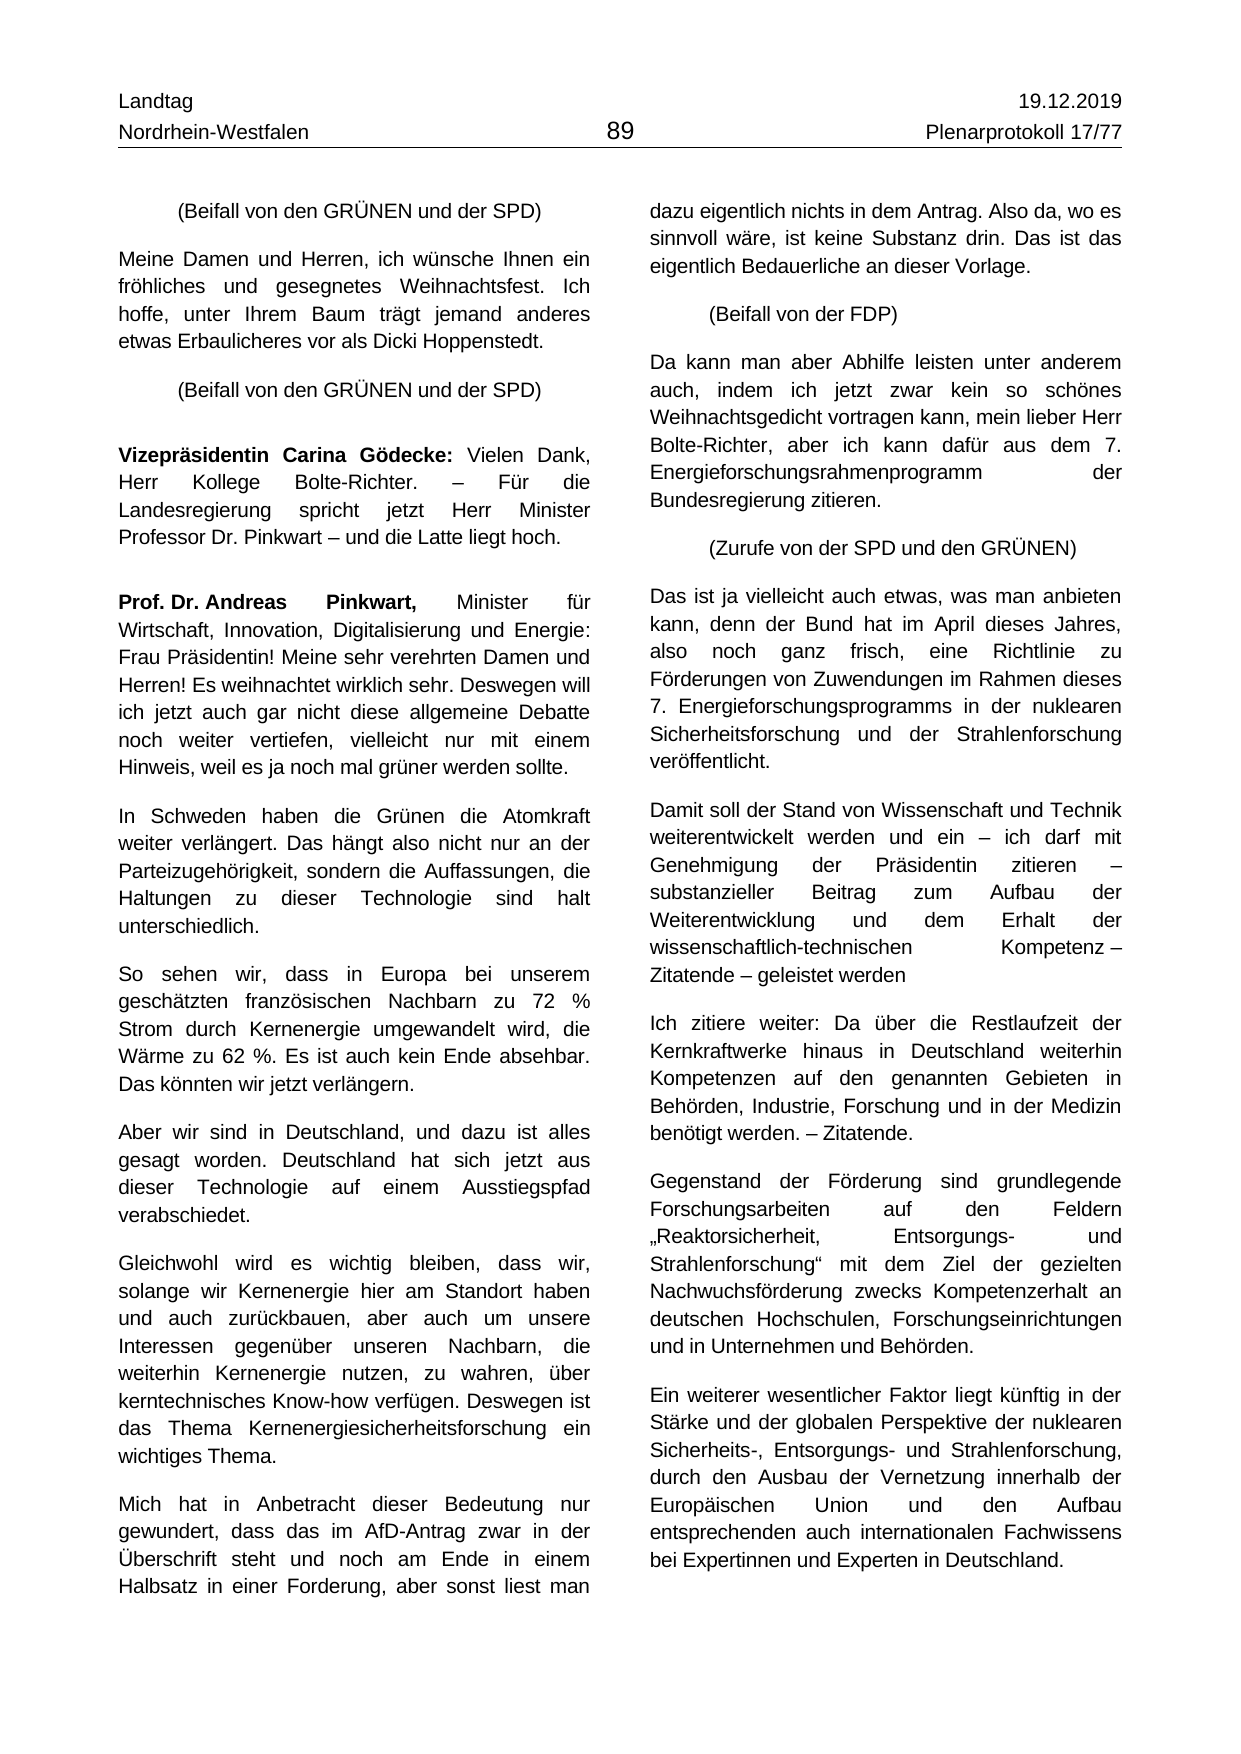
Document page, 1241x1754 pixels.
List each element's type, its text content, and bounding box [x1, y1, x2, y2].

text Gegenstand der Förderung sind grundlegende Forschungsarbeiten auf den Feldern „Reaktorsicherheit, Entsorgungs- und Strahlenforschung“ mit dem Ziel der gezielten Nachwuchsförderung zwecks Kompetenzerhalt an deutschen Hochschulen, Forschungseinrichtungen und in Unternehmen und Behörden. [649, 1169, 1122, 1358]
text Prof. Dr. Andreas Pinkwart, Minister für Wirtschaft, Innovation, Digitalisierung und Energie: Frau Präsidentin! Meine sehr verehrten Damen und Herren! Es weihnachtet wirklich sehr. Deswegen will ich jetzt auch gar nicht diese allgemeine Debatte noch weiter vertiefen, vielleicht nur mit einem Hinweis, weil es ja noch mal grüner werden sollte. [118, 590, 591, 779]
text In Schweden haben die Grünen die Atomkraft weiter verlängert. Das hängt also nicht nur an der Parteizugehörigkeit, sondern die Auffassungen, die Haltungen zu dieser Technologie sind halt unterschiedlich. [118, 803, 591, 937]
text (Beifall von den GRÜNEN und der SPD) [177, 378, 591, 402]
text Mich hat in Anbetracht dieser Bedeutung nur gewundert, dass das im AfD-Antrag zwar in der Überschrift steht und noch am Ende in einem Halbsatz in einer Forderung, aber sonst liest man dazu eigentlich nichts in dem Antrag. Also da, wo es sinnvoll wäre, ist keine Substanz drin. Das ist das eigentlich Bedauerliche an dieser Vorlage. [649, 198, 1122, 277]
text So sehen wir, dass in Europa bei unserem geschätzten französischen Nachbarn zu 72 % Strom durch Kernenergie umgewandelt wird, die Wärme zu 62 %. Es ist auch kein Ende absehbar. Das könnten wir jetzt verlängern. [118, 962, 591, 1096]
text Ein weiterer wesentlicher Faktor liegt künftig in der Stärke und der globalen Perspektive der nuklearen Sicherheits-, Entsorgungs- und Strahlenforschung, durch den Ausbau der Vernetzung innerhalb der Europäischen Union und den Aufbau entsprechenden auch internationalen Fachwissens bei Expertinnen und Experten in Deutschland. [649, 1383, 1122, 1572]
text Gleichwohl wird es wichtig bleiben, dass wir, solange wir Kernenergie hier am Standort haben und auch zurückbauen, aber auch um unsere Interessen gegenüber unseren Nachbarn, die weiterhin Kernenergie nutzen, zu wahren, über kerntechnisches Know-how verfügen. Deswegen ist das Thema Kernenergiesicherheitsforschung ein wichtiges Thema. [118, 1251, 591, 1467]
text Mich hat in Anbetracht dieser Bedeutung nur gewundert, dass das im AfD-Antrag zwar in der Überschrift steht und noch am Ende in einem Halbsatz in einer Forderung, aber sonst liest man dazu eigentlich nichts in dem Antrag. Also da, wo es sinnvoll wäre, ist keine Substanz drin. Das ist das eigentlich Bedauerliche an dieser Vorlage. [118, 1492, 591, 1598]
text Ich zitiere weiter: Da über die Restlaufzeit der Kernkraftwerke hinaus in Deutschland weiterhin Kompetenzen auf den genannten Gebieten in Behörden, Industrie, Forschung und in der Medizin benötigt werden. – Zitatende. [649, 1011, 1122, 1145]
text Meine Damen und Herren, ich wünsche Ihnen ein fröhliches und gesegnetes Weihnachtsfest. Ich hoffe, unter Ihrem Baum trägt jemand anderes etwas Erbaulicheres vor als Dicki Hoppenstedt. [118, 247, 591, 353]
text Das ist ja vielleicht auch etwas, was man anbieten kann, denn der Bund hat im April dieses Jahres, also noch ganz frisch, eine Richtlinie zu Förderungen von Zuwendungen im Rahmen dieses 7. Energieforschungsprogramms in der nuklearen Sicherheitsforschung und der Strahlenforschung veröffentlicht. [649, 584, 1122, 773]
text Vizepräsidentin Carina Gödecke: Vielen Dank, Herr Kollege Bolte-Richter. – Für die Landesregierung spricht jetzt Herr Minister Professor Dr. Pinkwart – und die Latte liegt hoch. [118, 443, 591, 549]
text Aber wir sind in Deutschland, und dazu ist alles gesagt worden. Deutschland hat sich jetzt aus dieser Technologie auf einem Ausstiegspfad verabschiedet. [118, 1120, 591, 1227]
text Damit soll der Stand von Wissenschaft und Technik weiterentwickelt werden und ein – ich darf mit Genehmigung der Präsidentin zitieren – substanzieller Beitrag zum Aufbau der Weiterentwicklung und dem Erhalt der wissenschaftlich-technischen Kompetenz – Zitatende – geleistet werden [649, 798, 1122, 987]
text Da kann man aber Abhilfe leisten unter anderem auch, indem ich jetzt zwar kein so schönes Weihnachtsgedicht vortragen kann, mein lieber Herr Bolte-Richter, aber ich kann dafür aus dem 7. Energieforschungsrahmenprogramm der Bundesregierung zitieren. [649, 350, 1122, 512]
text (Beifall von der FDP) [709, 302, 1122, 326]
text (Zurufe von der SPD und den GRÜNEN) [709, 536, 1122, 560]
text (Beifall von den GRÜNEN und der SPD) [177, 198, 591, 222]
